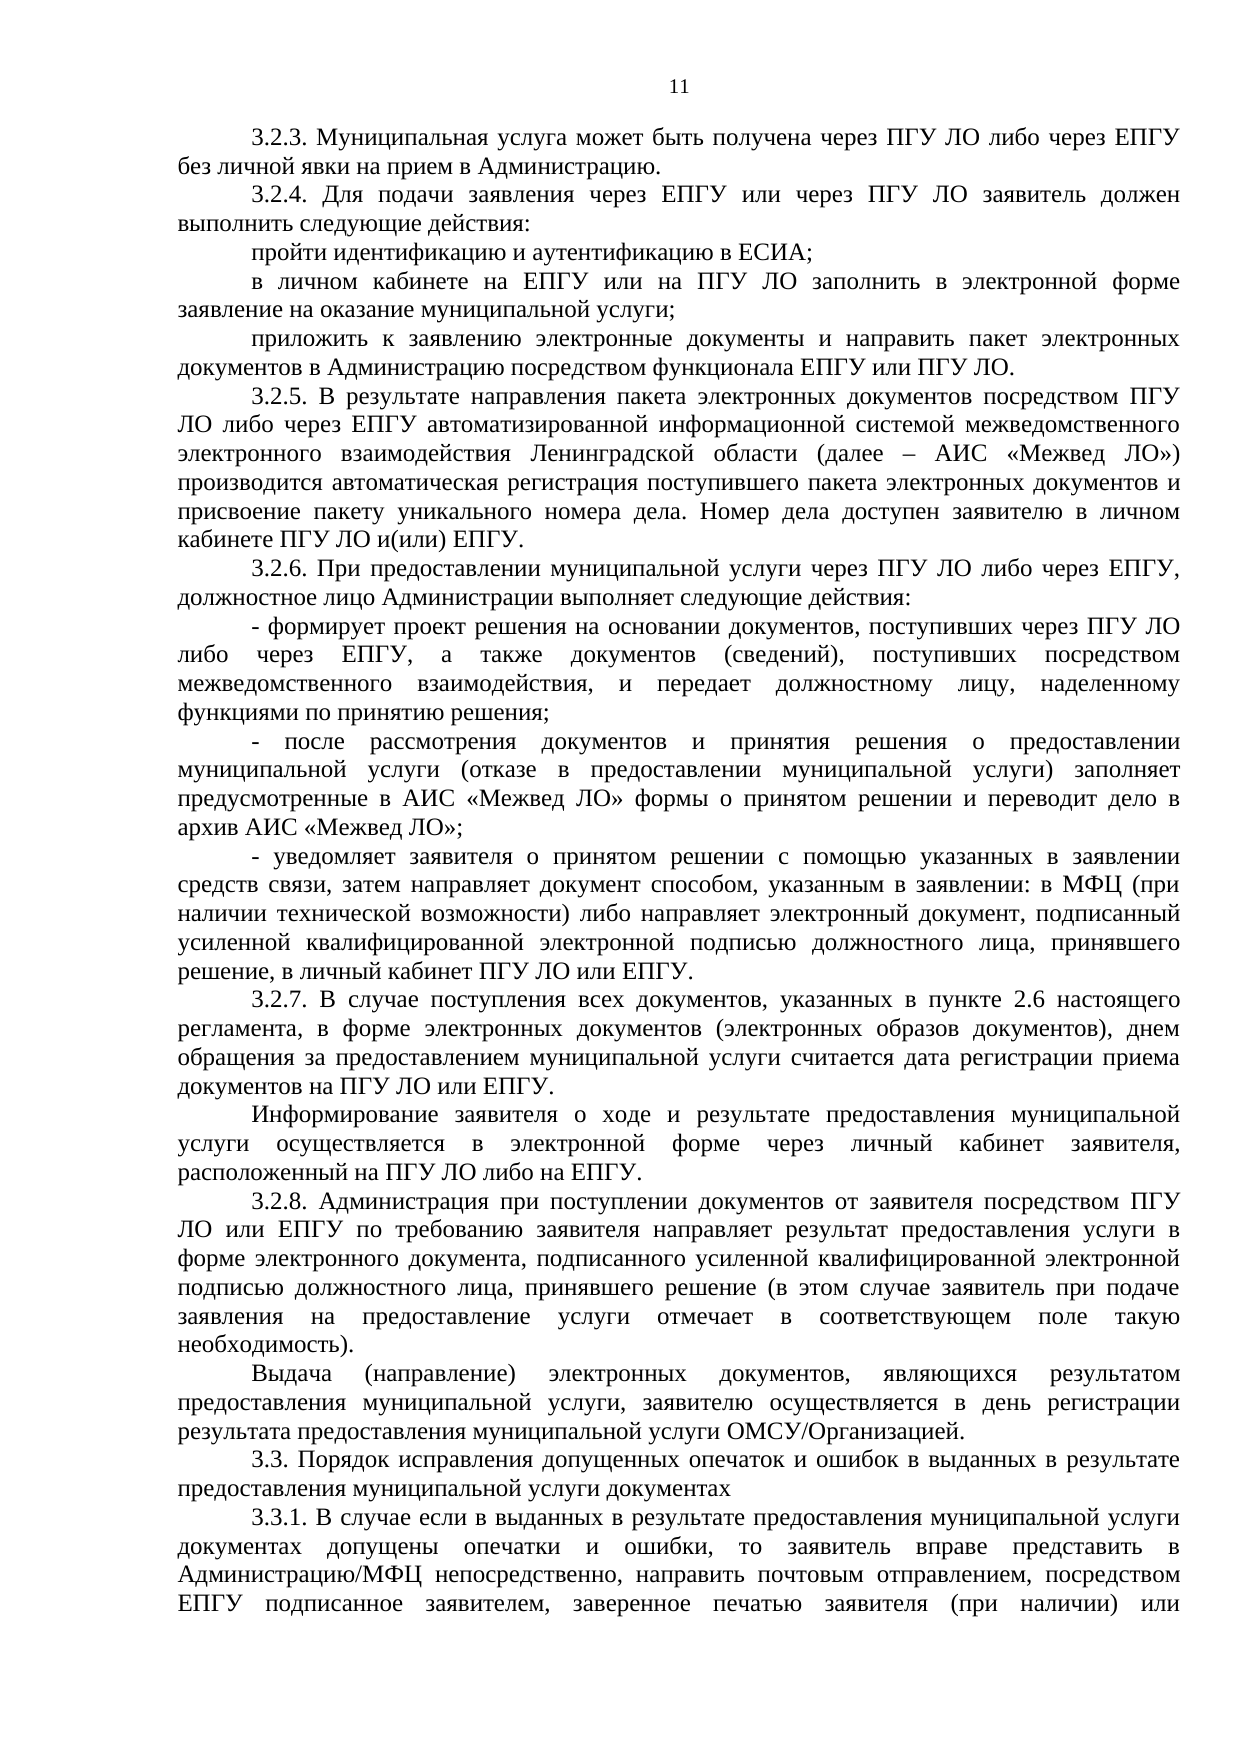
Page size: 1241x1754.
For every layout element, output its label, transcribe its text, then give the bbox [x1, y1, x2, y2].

text 3.2.4. Для подачи заявления через ЕПГУ или через ПГУ ЛО заявитель должен выполнить следующие действия: [177, 179, 1181, 237]
text приложить к заявлению электронные документы и направить пакет электронных документов в Администрацию посредством функционала ЕПГУ или ПГУ ЛО. [177, 323, 1181, 381]
text 3.2.3. Муниципальная услуга может быть получена через ПГУ ЛО либо через ЕПГУ без личной явки на прием в Администрацию. [177, 122, 1181, 179]
text 3.2.6. При предоставлении муниципальной услуги через ПГУ ЛО либо через ЕПГУ, должностное лицо Администрации выполняет следующие действия: [177, 553, 1181, 611]
text - формирует проект решения на основании документов, поступивших через ПГУ ЛО либо через ЕПГУ, а также документов (сведений), поступивших посредством межведомственного взаимодействия, и передает должностному лицу, наделенному функциями по принятию решения; [177, 611, 1181, 726]
text 3.2.5. В результате направления пакета электронных документов посредством ПГУ ЛО либо через ЕПГУ автоматизированной информационной системой межведомственного электронного взаимодействия Ленинградской области (далее – АИС «Межвед ЛО») производится автоматическая регистрация поступившего пакета электронных документов и присвоение пакету уникального номера дела. Номер дела доступен заявителю в личном кабинете ПГУ ЛО и(или) ЕПГУ. [177, 381, 1181, 553]
text 3.2.8. Администрация при поступлении документов от заявителя посредством ПГУ ЛО или ЕПГУ по требованию заявителя направляет результат предоставления услуги в форме электронного документа, подписанного усиленной квалифицированной электронной подписью должностного лица, принявшего решение (в этом случае заявитель при подаче заявления на предоставление услуги отмечает в соответствующем поле такую необходимость). [177, 1186, 1181, 1358]
text 3.3. Порядок исправления допущенных опечаток и ошибок в выданных в результате предоставления муниципальной услуги документах [177, 1444, 1181, 1502]
text Выдача (направление) электронных документов, являющихся результатом предоставления муниципальной услуги, заявителю осуществляется в день регистрации результата предоставления муниципальной услуги ОМСУ/Организацией. [177, 1358, 1181, 1444]
text пройти идентификацию и аутентификацию в ЕСИА; [177, 237, 1181, 266]
text - уведомляет заявителя о принятом решении с помощью указанных в заявлении средств связи, затем направляет документ способом, указанным в заявлении: в МФЦ (при наличии технической возможности) либо направляет электронный документ, подписанный усиленной квалифицированной электронной подписью должностного лица, принявшего решение, в личный кабинет ПГУ ЛО или ЕПГУ. [177, 841, 1181, 984]
text Информирование заявителя о ходе и результате предоставления муниципальной услуги осуществляется в электронной форме через личный кабинет заявителя, расположенный на ПГУ ЛО либо на ЕПГУ. [177, 1099, 1181, 1186]
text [177, 1502, 1181, 1617]
text в личном кабинете на ЕПГУ или на ПГУ ЛО заполнить в электронной форме заявление на оказание муниципальной услуги; [177, 266, 1181, 323]
text - после рассмотрения документов и принятия решения о предоставлении муниципальной услуги (отказе в предоставлении муниципальной услуги) заполняет предусмотренные в АИС «Межвед ЛО» формы о принятом решении и переводит дело в архив АИС «Межвед ЛО»; [177, 726, 1181, 841]
text 3.2.7. В случае поступления всех документов, указанных в пункте 2.6 настоящего регламента, в форме электронных документов (электронных образов документов), днем обращения за предоставлением муниципальной услуги считается дата регистрации приема документов на ПГУ ЛО или ЕПГУ. [177, 984, 1181, 1099]
